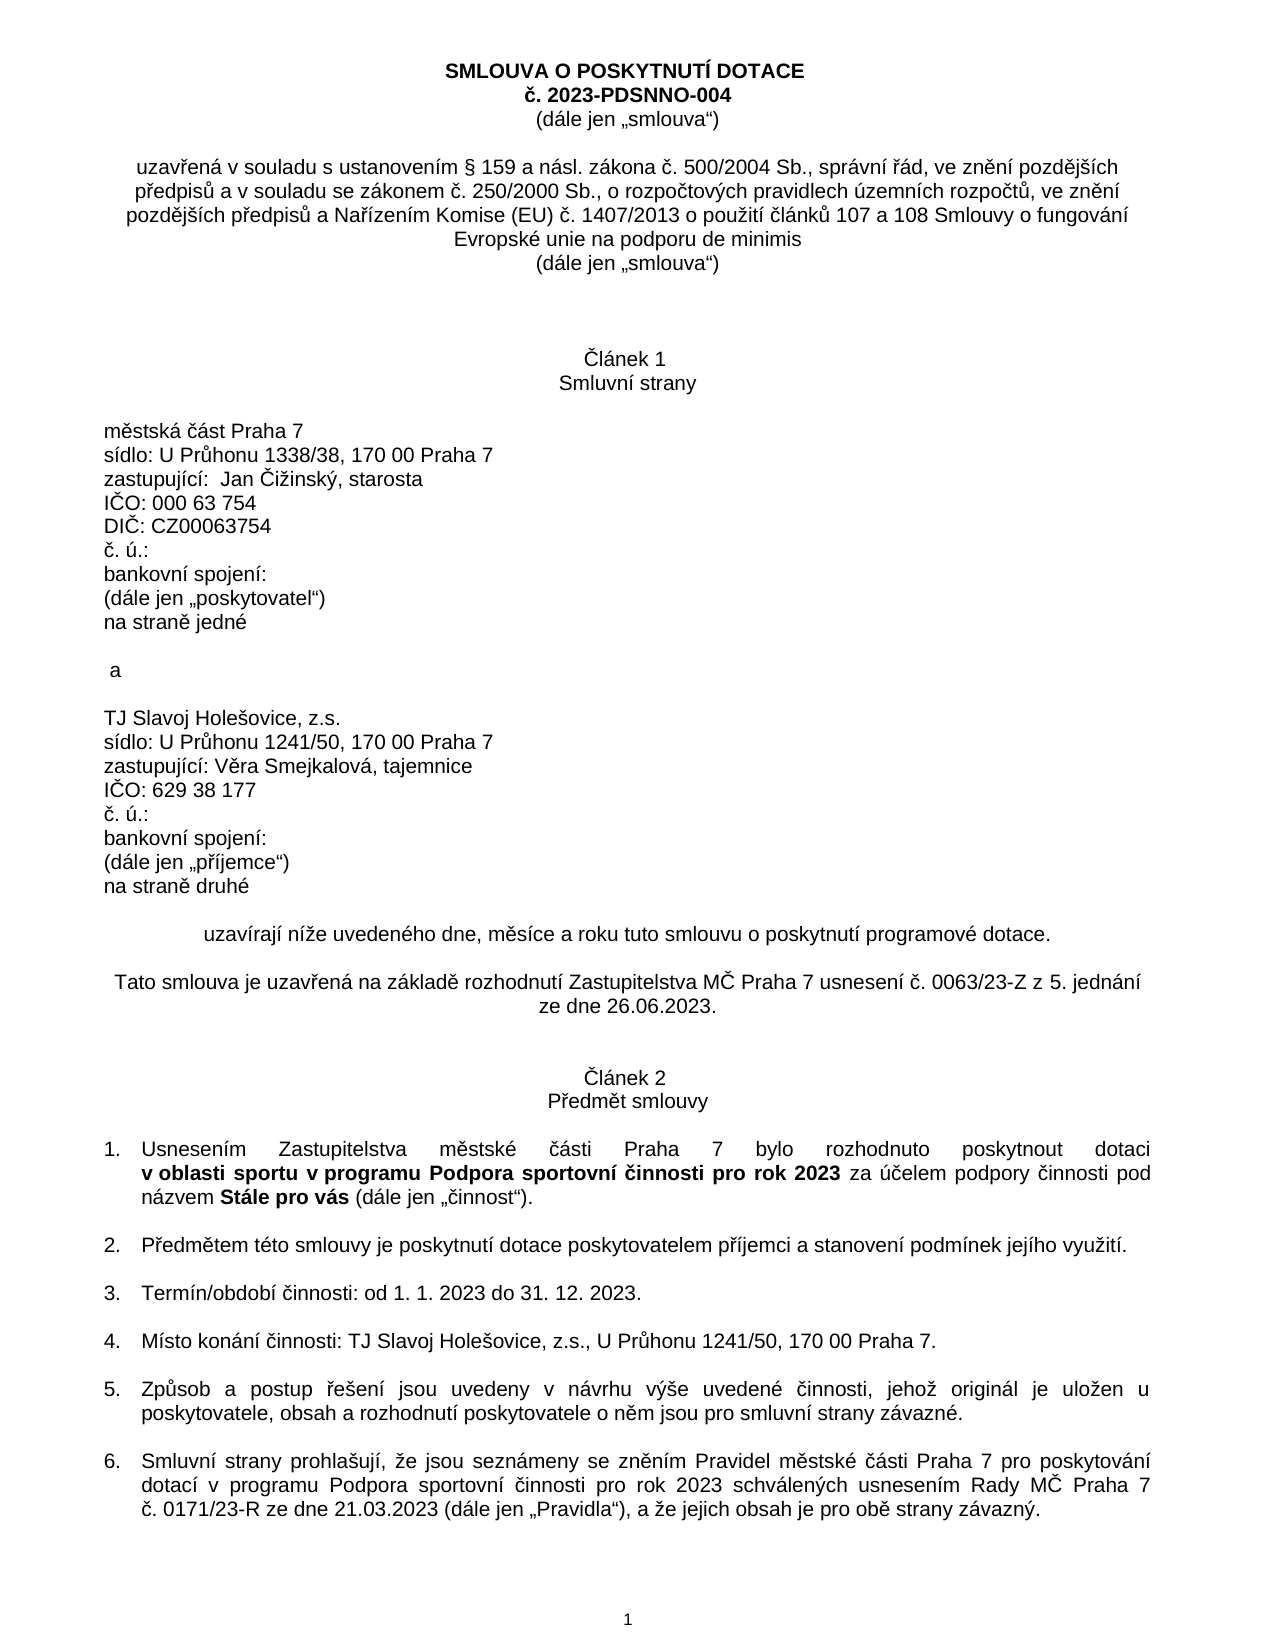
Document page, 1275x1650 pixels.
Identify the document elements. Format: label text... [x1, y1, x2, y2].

text Tato smlouva je uzavřená na základě rozhodnutí Zastupitelstva MČ Praha 7 usnesení č. 0063/23-Z z 5. jednání ze dne 26.06.2023. [103, 969, 1152, 1017]
list Termín/období činnosti: od 1. 1. 2023 do 31. 12. 2023. [103, 1281, 1152, 1305]
text č. ú.: [103, 538, 1152, 562]
text (dále jen „smlouva“) [103, 107, 1152, 131]
text zastupující: Jan Čižinský, starosta [103, 466, 1152, 490]
text uzavřená v souladu s ustanovením § 159 a násl. zákona č. 500/2004 Sb., správní řád, ve znění pozdějších předpisů a v souladu se zákonem č. 250/2000 Sb., o rozpočtových pravidlech územních rozpočtů, ve znění pozdějších předpisů a Nařízením Komise (EU) č. 1407/2013 o použití článků 107 a 108 Smlouvy o fungování Evropské unie na podporu de minimis [103, 155, 1152, 251]
text sídlo: U Průhonu 1338/38, 170 00 Praha 7 [103, 442, 1152, 466]
list Místo konání činnosti: TJ Slavoj Holešovice, z.s., U Průhonu 1241/50, 170 00 Praha 7. [103, 1329, 1152, 1353]
text na straně druhé [103, 874, 1152, 898]
text a [103, 658, 1152, 682]
text TJ Slavoj Holešovice, z.s. [103, 706, 1152, 730]
text bankovní spojení: [103, 826, 1152, 850]
text uzavírají níže uvedeného dne, měsíce a roku tuto smlouvu o poskytnutí programové dotace. [103, 922, 1152, 946]
subtitle Smluvní strany [103, 347, 1152, 394]
text na straně jedné [103, 610, 1152, 634]
text (dále jen „smlouva“) [103, 251, 1152, 275]
text DIČ: CZ00063754 [103, 514, 1152, 538]
subtitle Předmět smlouvy [103, 1065, 1152, 1113]
text SMLOUVA O POSKYTNUTÍ DOTACE č. 2023-PDSNNO-004 [103, 59, 1152, 107]
text zastupující: Věra Smejkalová, tajemnice [103, 754, 1152, 778]
text (dále jen „příjemce“) [103, 850, 1152, 874]
text sídlo: U Průhonu 1241/50, 170 00 Praha 7 [103, 730, 1152, 754]
list Usnesením Zastupitelstva městské části Praha 7 bylo rozhodnuto poskytnout dotaci v oblasti sportu v programu Podpora sportovní činnosti pro rok 2023 za účelem podpory činnosti pod názvem Stále pro vás (dále jen „činnost“). [103, 1137, 1152, 1209]
text č. ú.: [103, 802, 1152, 826]
text (dále jen „poskytovatel“) [103, 586, 1152, 610]
text městská část Praha 7 [103, 418, 1152, 442]
list Smluvní strany prohlašují, že jsou seznámeny se zněním Pravidel městské části Praha 7 pro poskytování dotací v programu Podpora sportovní činnosti pro rok 2023 schválených usnesením Rady MČ Praha 7 č. 0171/23-R ze dne 21.03.2023 (dále jen „Pravidla“), a že jejich obsah je pro obě strany závazný. [103, 1449, 1152, 1521]
text bankovní spojení: [103, 562, 1152, 586]
text IČO: 629 38 177 [103, 778, 1152, 802]
list Způsob a postup řešení jsou uvedeny v návrhu výše uvedené činnosti, jehož originál je uložen u poskytovatele, obsah a rozhodnutí poskytovatele o něm jsou pro smluvní strany závazné. [103, 1377, 1152, 1425]
list Předmětem této smlouvy je poskytnutí dotace poskytovatelem příjemci a stanovení podmínek jejího využití. [103, 1233, 1152, 1257]
text IČO: 000 63 754 [103, 490, 1152, 514]
